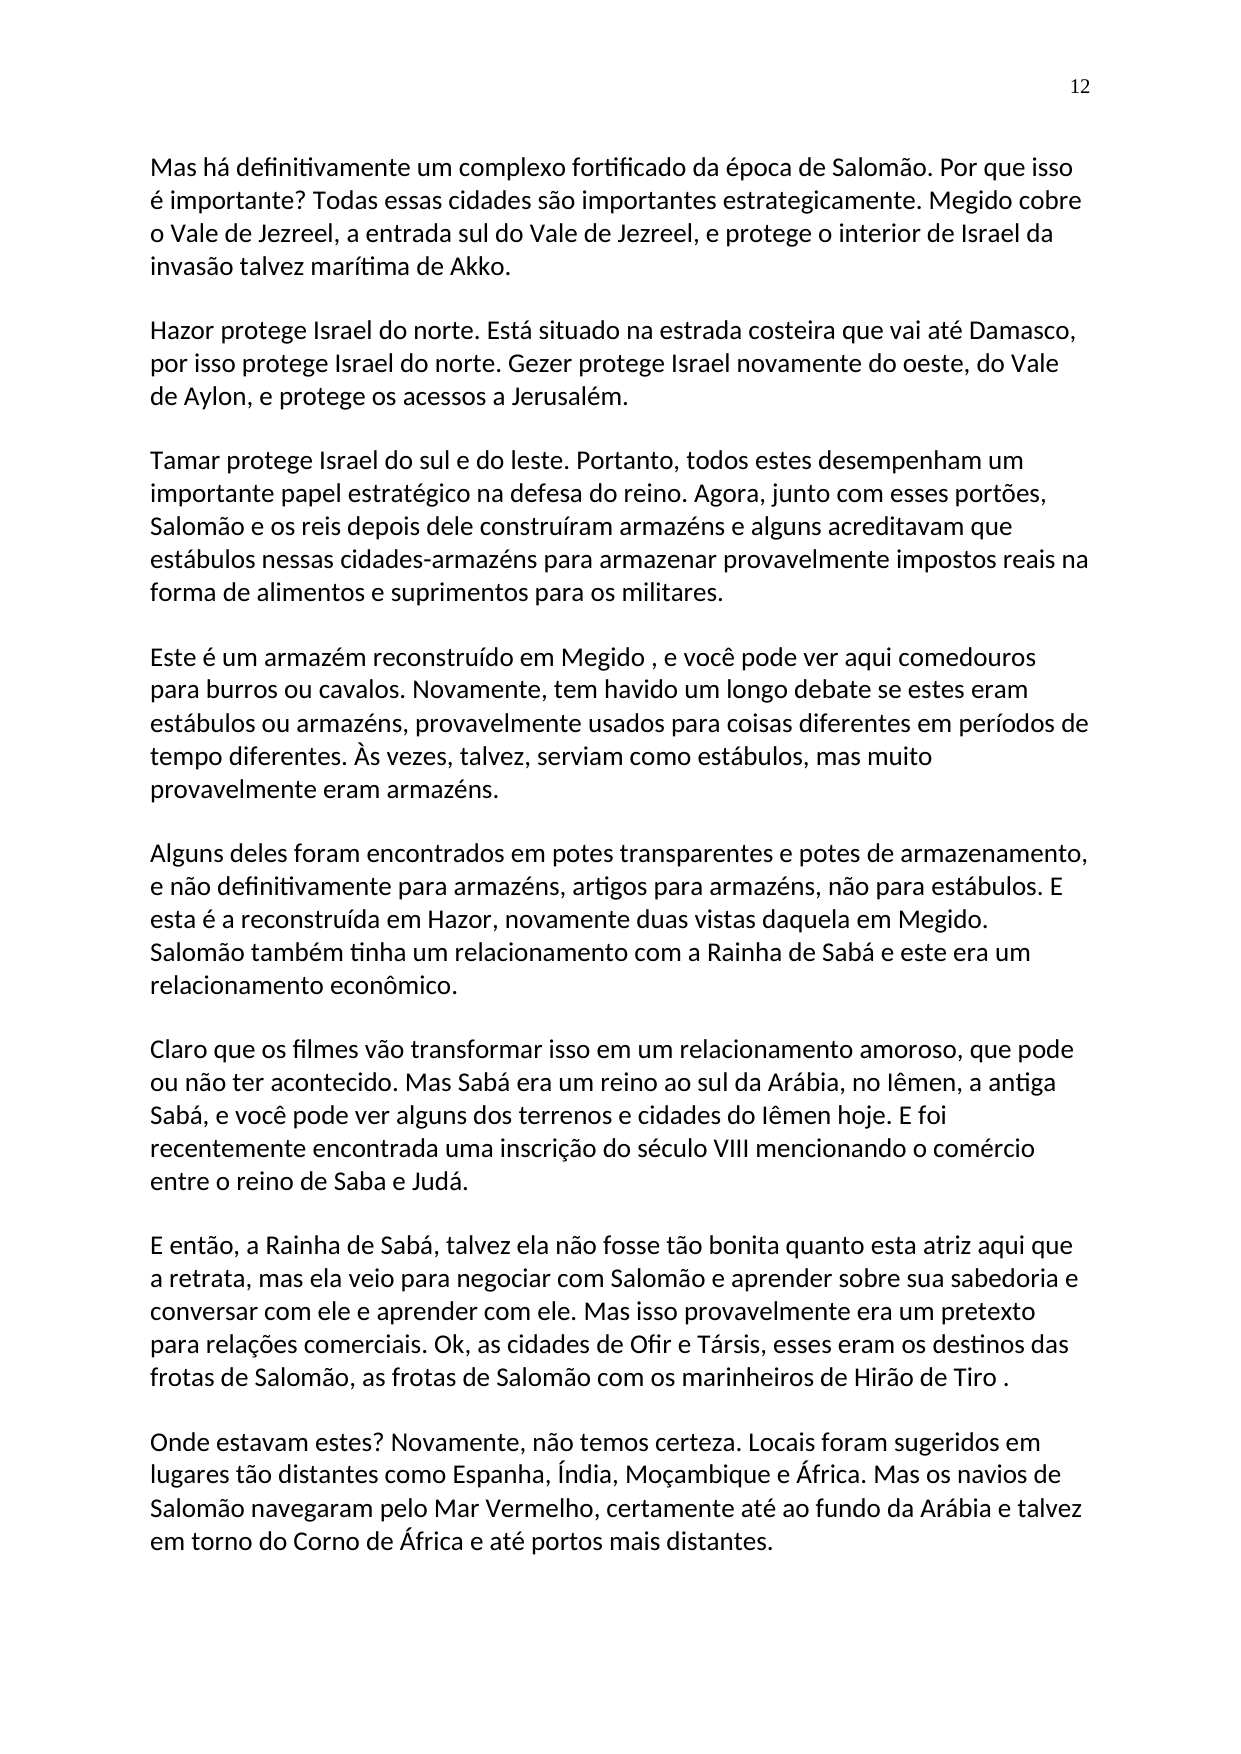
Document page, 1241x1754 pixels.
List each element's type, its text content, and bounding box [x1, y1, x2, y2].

text Mas há definitivamente um complexo fortificado da época de Salomão. Por que isso é importante? Todas essas cidades são importantes estrategicamente. Megido cobre o Vale de Jezreel, a entrada sul do Vale de Jezreel, e protege o interior de Israel da invasão talvez marítima de Akko. [150, 150, 1090, 282]
text Onde estavam estes? Novamente, não temos certeza. Locais foram sugeridos em lugares tão distantes como Espanha, Índia, Moçambique e África. Mas os navios de Salomão navegaram pelo Mar Vermelho, certamente até ao fundo da Arábia e talvez em torno do Corno de África e até portos mais distantes. [150, 1425, 1090, 1557]
text Este é um armazém reconstruído em Megido , e você pode ver aqui comedouros para burros ou cavalos. Novamente, tem havido um longo debate se estes eram estábulos ou armazéns, provavelmente usados para coisas diferentes em períodos de tempo diferentes. Às vezes, talvez, serviam como estábulos, mas muito provavelmente eram armazéns. [150, 640, 1090, 805]
text Claro que os filmes vão transformar isso em um relacionamento amoroso, que pode ou não ter acontecido. Mas Sabá era um reino ao sul da Arábia, no Iêmen, a antiga Sabá, e você pode ver alguns dos terrenos e cidades do Iêmen hoje. E foi recentemente encontrada uma inscrição do século VIII mencionando o comércio entre o reino de Saba e Judá. [150, 1032, 1090, 1197]
text Hazor protege Israel do norte. Está situado na estrada costeira que vai até Damasco, por isso protege Israel do norte. Gezer protege Israel novamente do oeste, do Vale de Aylon, e protege os acessos a Jerusalém. [150, 313, 1090, 412]
text Tamar protege Israel do sul e do leste. Portanto, todos estes desempenham um importante papel estratégico na defesa do reino. Agora, junto com esses portões, Salomão e os reis depois dele construíram armazéns e alguns acreditavam que estábulos nessas cidades-armazéns para armazenar provavelmente impostos reais na forma de alimentos e suprimentos para os militares. [150, 443, 1090, 608]
text Alguns deles foram encontrados em potes transparentes e potes de armazenamento, e não definitivamente para armazéns, artigos para armazéns, não para estábulos. E esta é a reconstruída em Hazor, novamente duas vistas daquela em Megido. Salomão também tinha um relacionamento com a Rainha de Sabá e este era um relacionamento econômico. [150, 836, 1090, 1001]
text E então, a Rainha de Sabá, talvez ela não fosse tão bonita quanto esta atriz aqui que a retrata, mas ela veio para negociar com Salomão e aprender sobre sua sabedoria e conversar com ele e aprender com ele. Mas isso provavelmente era um pretexto para relações comerciais. Ok, as cidades de Ofir e Társis, esses eram os destinos das frotas de Salomão, as frotas de Salomão com os marinheiros de Hirão de Tiro . [150, 1228, 1090, 1393]
